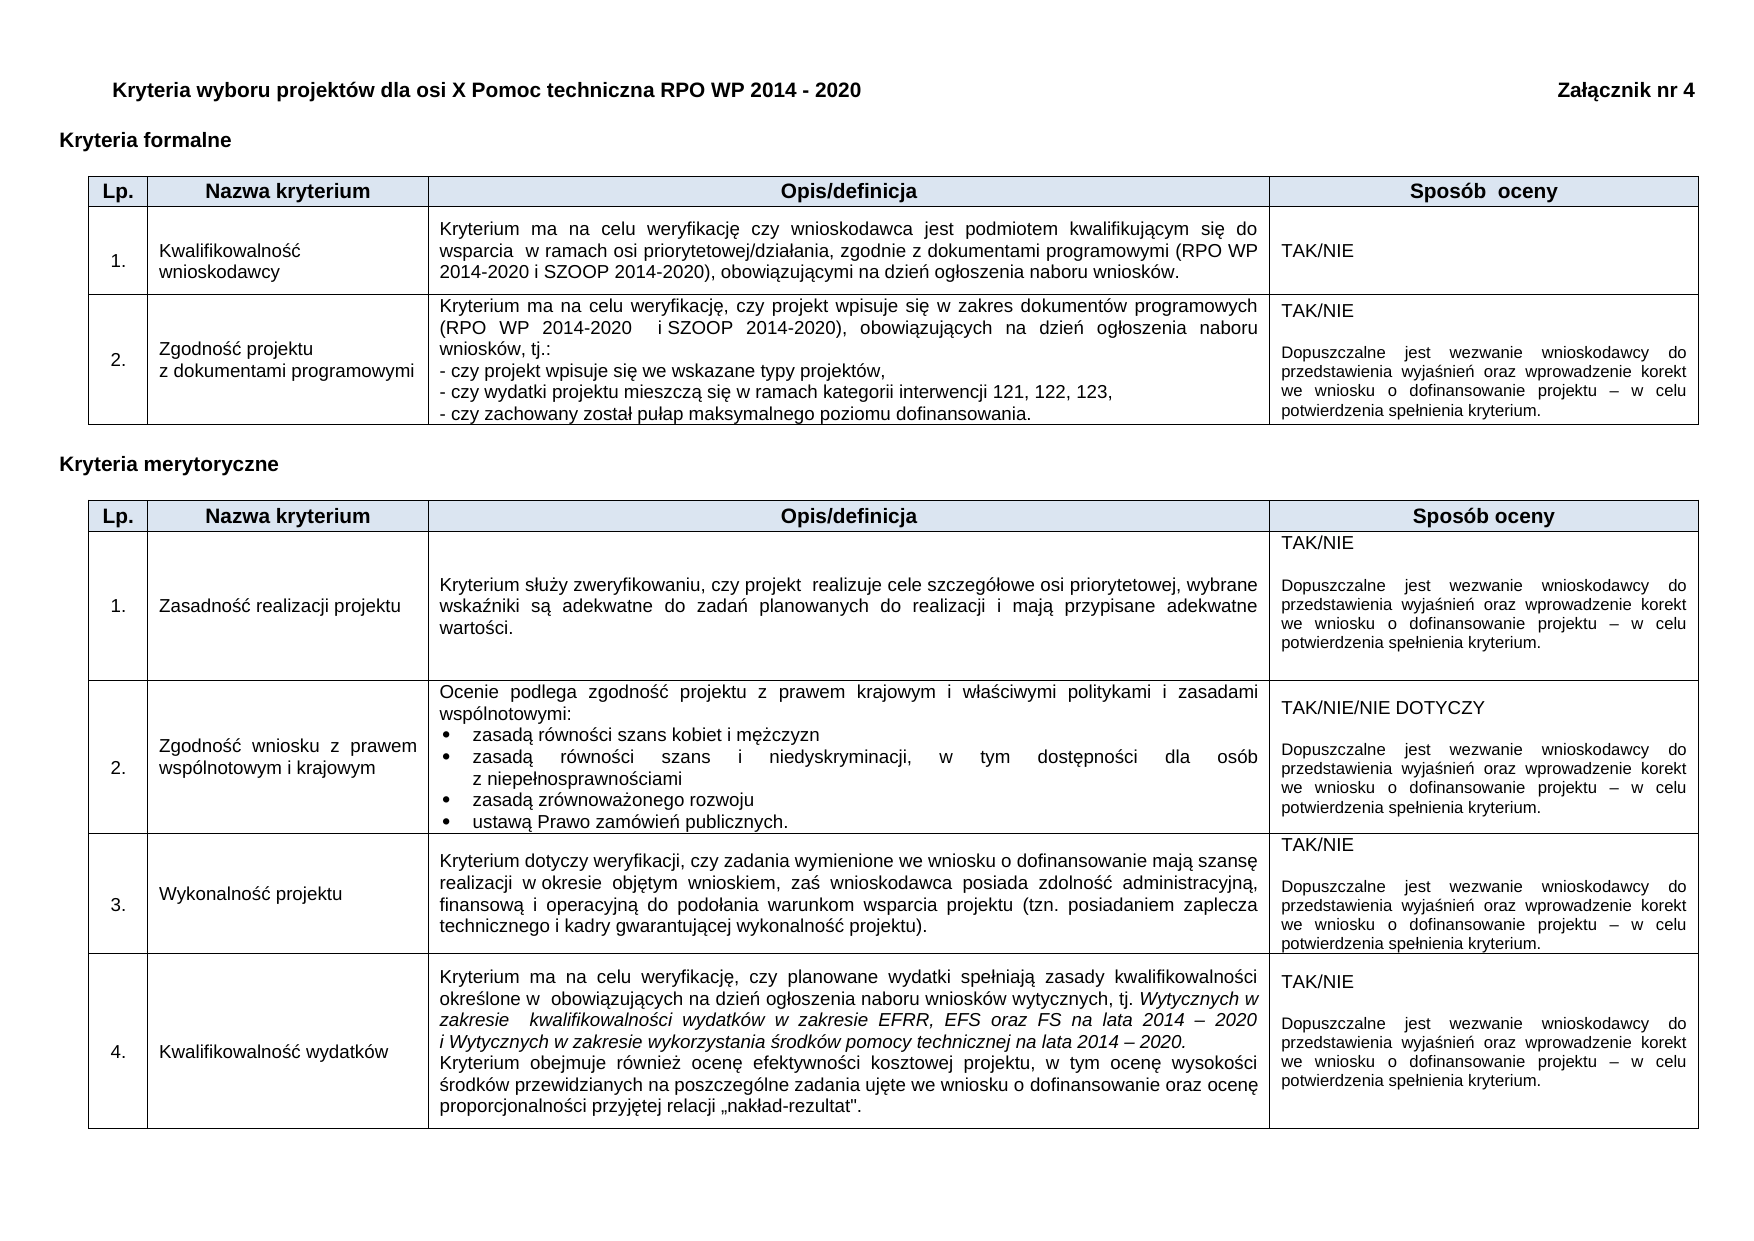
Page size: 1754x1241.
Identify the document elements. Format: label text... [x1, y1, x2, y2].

text Kryteria formalne [59, 128, 1695, 152]
table_cell 2. [89, 295, 147, 424]
table_cell Zgodność projektu z dokumentami programowymi [148, 295, 428, 424]
table_cell Kryterium służy zweryfikowaniu, czy projekt realizuje cele szczegółowe osi priorytetowej, wybrane wskaźniki są adekwatne do zadań planowanych do realizacji i mają przypisane adekwatne wartości. [429, 532, 1269, 680]
table_cell 3. [89, 834, 147, 953]
table_cell Kryterium ma na celu weryfikację czy wnioskodawca jest podmiotem kwalifikującym się do wsparcia w ramach osi priorytetowej/działania, zgodnie z dokumentami programowymi (RPO WP 2014-2020 i SZOOP 2014-2020), obowiązującymi na dzień ogłoszenia naboru wniosków. [429, 207, 1269, 294]
table_cell TAK/NIE Dopuszczalne jest wezwanie wnioskodawcy do przedstawienia wyjaśnień oraz wprowadzenie korekt we wniosku o dofinansowanie projektu – w celu potwierdzenia spełnienia kryterium. [1270, 954, 1698, 1128]
table_header Nazwa kryterium [148, 501, 428, 531]
table_cell TAK/NIE [1270, 207, 1698, 294]
table_cell Kryterium ma na celu weryfikację, czy planowane wydatki spełniają zasady kwalifikowalności określone w obowiązujących na dzień ogłoszenia naboru wniosków wytycznych, tj. Wytycznych w zakresie kwalifikowalności wydatków w zakresie EFRR, EFS oraz FS na lata 2014 – 2020 i Wytycznych w zakresie wykorzystania środków pomocy technicznej na lata 2014 – 2020. Kryterium obejmuje również ocenę efektywności kosztowej projektu, w tym ocenę wysokości środków przewidzianych na poszczególne zadania ujęte we wniosku o dofinansowanie oraz ocenę proporcjonalności przyjętej relacji „nakład-rezultat". [429, 954, 1269, 1128]
text Kryteria merytoryczne [59, 452, 1695, 476]
table_header Sposób oceny [1270, 501, 1698, 531]
table_header Lp. [89, 501, 147, 531]
table_cell TAK/NIE/NIE DOTYCZY Dopuszczalne jest wezwanie wnioskodawcy do przedstawienia wyjaśnień oraz wprowadzenie korekt we wniosku o dofinansowanie projektu – w celu potwierdzenia spełnienia kryterium. [1270, 681, 1698, 832]
table_cell Wykonalność projektu [148, 834, 428, 953]
table_header Nazwa kryterium [148, 177, 428, 206]
table_cell Zgodność wniosku z prawem wspólnotowym i krajowym [148, 681, 428, 832]
table_cell TAK/NIE Dopuszczalne jest wezwanie wnioskodawcy do przedstawienia wyjaśnień oraz wprowadzenie korekt we wniosku o dofinansowanie projektu – w celu potwierdzenia spełnienia kryterium. [1270, 532, 1698, 680]
table_cell 2. [89, 681, 147, 832]
table_cell Kwalifikowalność wnioskodawcy [148, 207, 428, 294]
table_header Opis/definicja [429, 177, 1269, 206]
table_header Lp. [89, 177, 147, 206]
table_cell Kryterium dotyczy weryfikacji, czy zadania wymienione we wniosku o dofinansowanie mają szansę realizacji w okresie objętym wnioskiem, zaś wnioskodawca posiada zdolność administracyjną, finansową i operacyjną do podołania warunkom wsparcia projektu (tzn. posiadaniem zaplecza technicznego i kadry gwarantującej wykonalność projektu). [429, 834, 1269, 953]
table_cell Zasadność realizacji projektu [148, 532, 428, 680]
text Kryteria wyboru projektów dla osi X Pomoc techniczna RPO WP 2014 - 2020 Załącznik nr 4 [59, 77, 1695, 101]
table_cell TAK/NIE Dopuszczalne jest wezwanie wnioskodawcy do przedstawienia wyjaśnień oraz wprowadzenie korekt we wniosku o dofinansowanie projektu – w celu potwierdzenia spełnienia kryterium. [1270, 834, 1698, 953]
table_cell 4. [89, 954, 147, 1128]
table_cell Kwalifikowalność wydatków [148, 954, 428, 1128]
table_header Opis/definicja [429, 501, 1269, 531]
table_cell TAK/NIE Dopuszczalne jest wezwanie wnioskodawcy do przedstawienia wyjaśnień oraz wprowadzenie korekt we wniosku o dofinansowanie projektu – w celu potwierdzenia spełnienia kryterium. [1270, 295, 1698, 424]
table_cell Ocenie podlega zgodność projektu z prawem krajowym i właściwymi politykami i zasadami wspólnotowymi: zasadą równości szans kobiet i mężczyzn zasadą równości szans i niedyskryminacji, w tym dostępności dla osób z niepełnosprawnościami zasadą zrównoważonego rozwoju ustawą Prawo zamówień publicznych. [429, 681, 1269, 832]
table_cell Kryterium ma na celu weryfikację, czy projekt wpisuje się w zakres dokumentów programowych (RPO WP 2014-2020 i SZOOP 2014-2020), obowiązujących na dzień ogłoszenia naboru wniosków, tj.: - czy projekt wpisuje się we wskazane typy projektów, - czy wydatki projektu mieszczą się w ramach kategorii interwencji 121, 122, 123, - czy zachowany został pułap maksymalnego poziomu dofinansowania. [429, 295, 1269, 424]
table_cell 1. [89, 532, 147, 680]
table_cell 1. [89, 207, 147, 294]
table_header Sposób oceny [1270, 177, 1698, 206]
